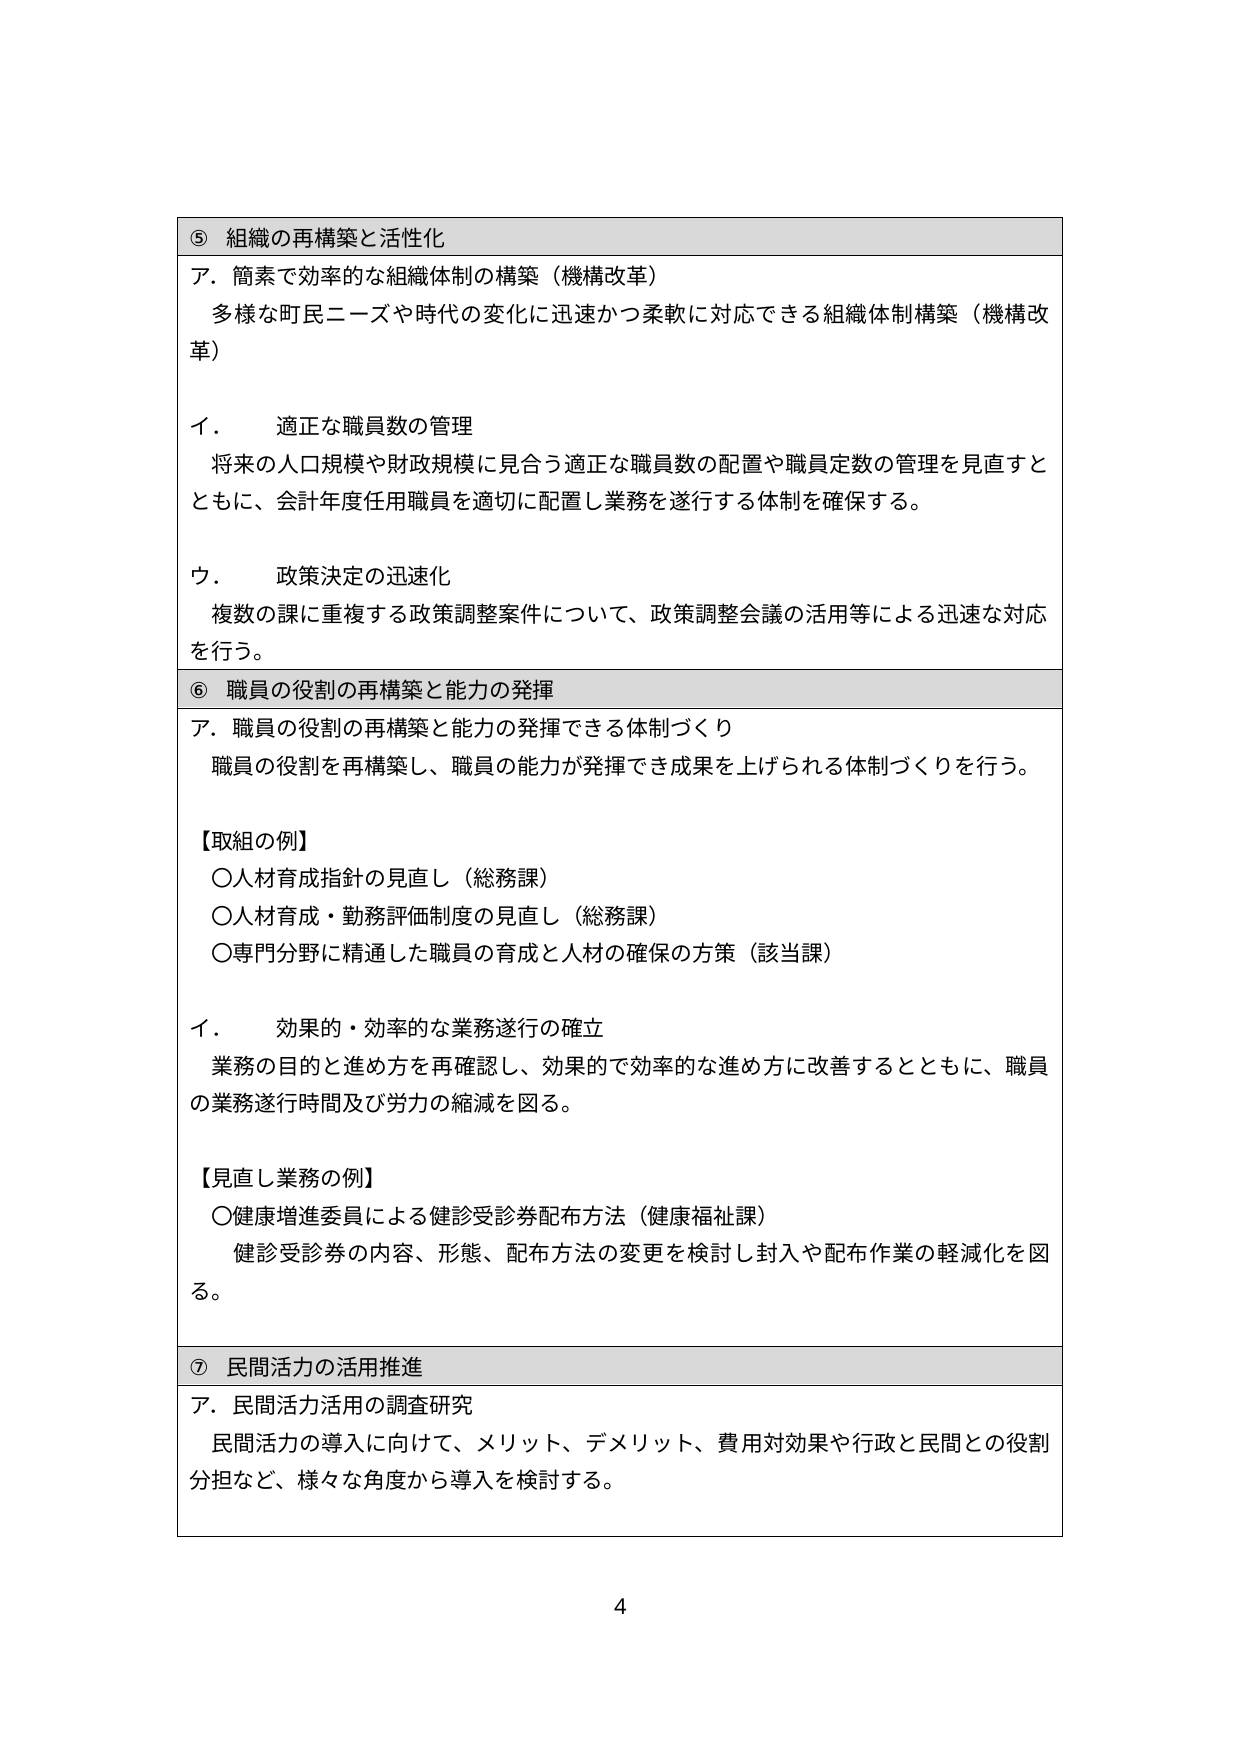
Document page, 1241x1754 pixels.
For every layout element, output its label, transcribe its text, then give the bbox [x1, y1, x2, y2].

table_cell 組織の再構築と活性化 [178, 218, 1062, 255]
table_cell 民間活力の活用推進 [178, 1347, 1062, 1384]
table_cell 職員の役割の再構築と能力の発揮 [178, 670, 1062, 707]
table_cell 簡素で効率的な組織体制の構築（機構改革） 多様な町民ニーズや時代の変化に迅速かつ柔軟に対応できる組織体制構築（機構改革） 適正な職員数の管理 将来の人口規模や財政規模に見合う適正な職員数の配置や職員定数の管理を見直すとともに、会計年度任用職員を適切に配置し業務を遂行する体制を確保する。 政策決定の迅速化 複数の課に重複する政策調整案件について、政策調整会議の活用等による迅速な対応を行う。 [178, 256, 1062, 669]
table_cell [178, 1386, 1062, 1536]
table_cell 職員の役割の再構築と能力の発揮できる体制づくり 職員の役割を再構築し、職員の能力が発揮でき成果を上げられる体制づくりを行う。 【取組の例】 〇人材育成指針の見直し（総務課） 〇人材育成・勤務評価制度の見直し（総務課） 〇専門分野に精通した職員の育成と人材の確保の方策（該当課） 効果的・効率的な業務遂行の確立 業務の目的と進め方を再確認し、効果的で効率的な進め方に改善するとともに、職員の業務遂行時間及び労力の縮減を図る。 【見直し業務の例】 〇健康増進委員による健診受診券配布方法（健康福祉課） 健診受診券の内容、形態、配布方法の変更を検討し封入や配布作業の軽減化を図る。 [178, 709, 1062, 1346]
